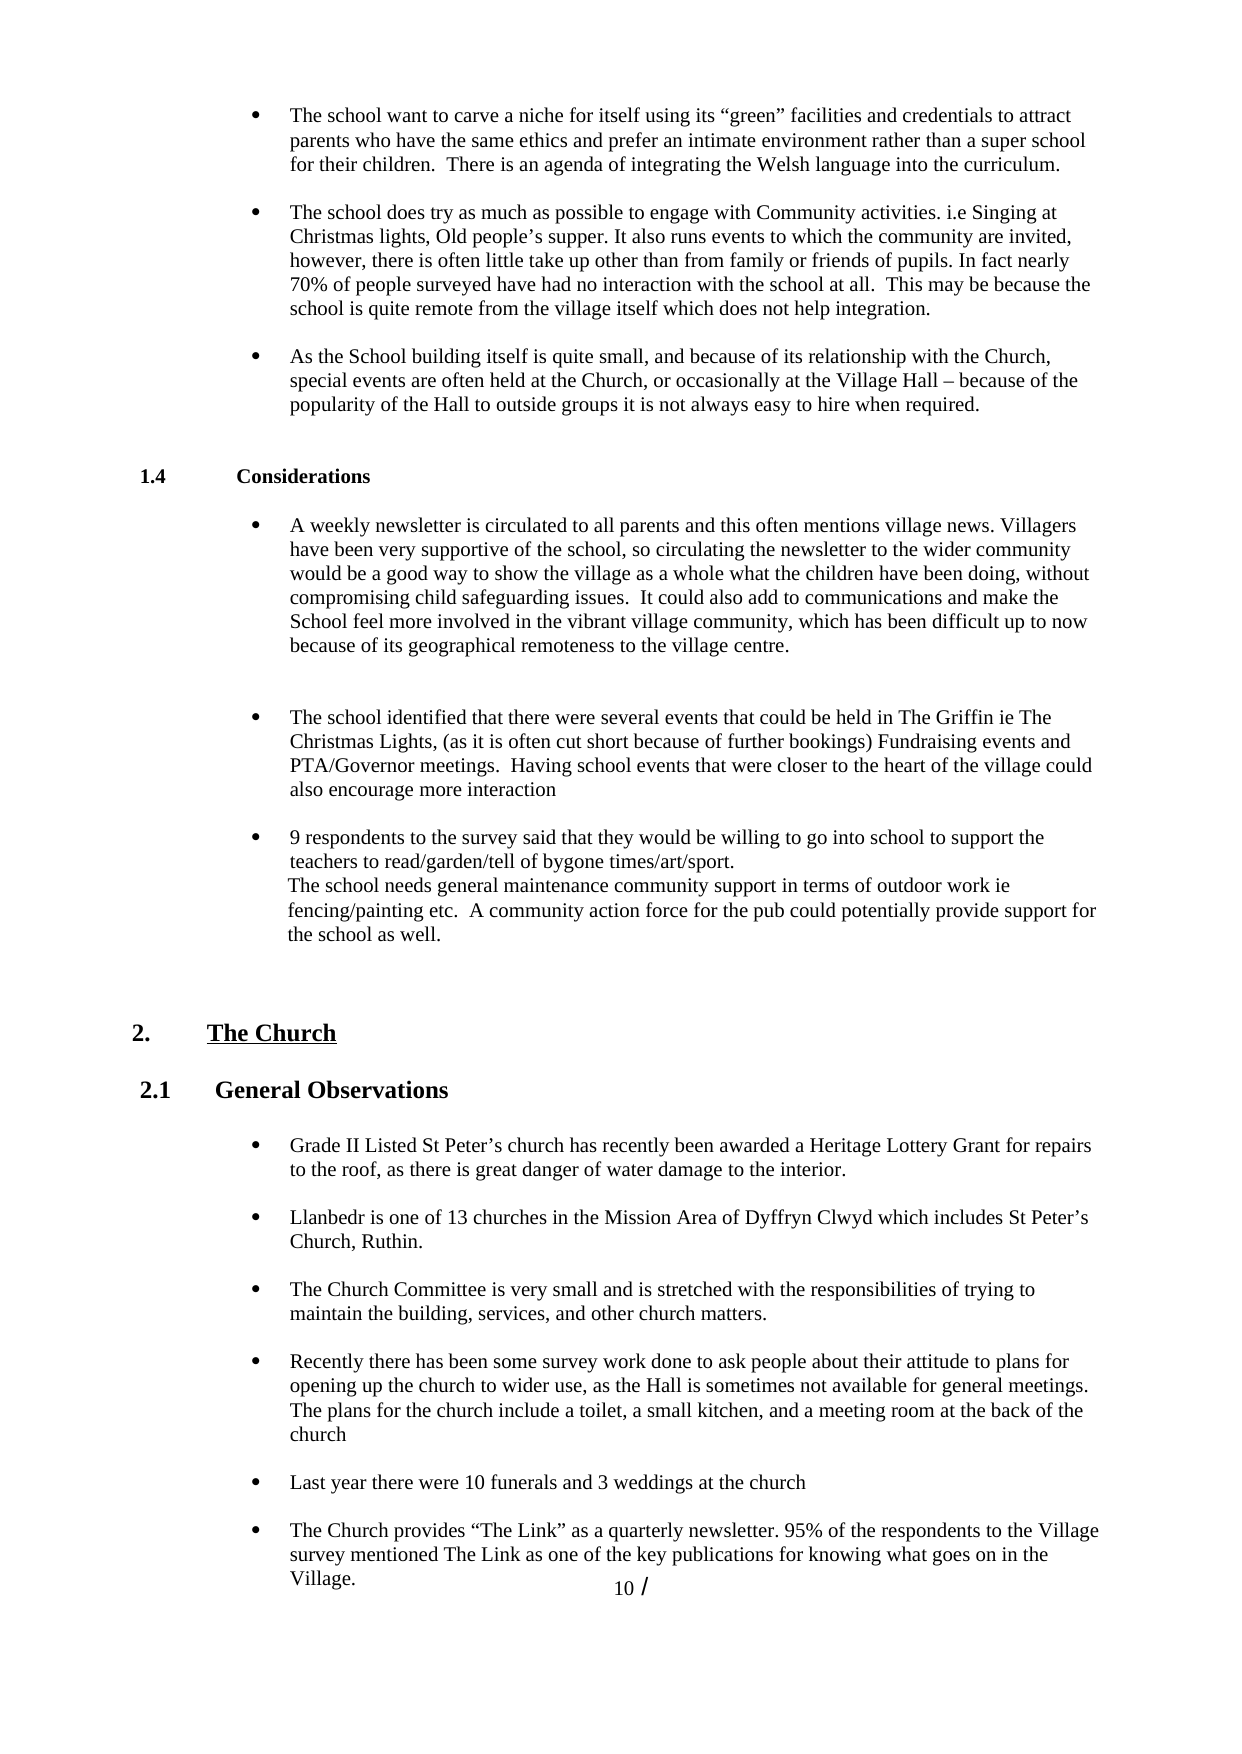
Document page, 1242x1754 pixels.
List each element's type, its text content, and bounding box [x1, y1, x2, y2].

list The school identified that there were several events that could be held in The Griffin ie The Christmas Lights, (as it is often cut short because of further bookings) Fundraising events and PTA/Governor meetings. Having school events that were closer to the heart of the village could also encourage more interaction [252, 705, 1108, 801]
text The school needs general maintenance community support in terms of outdoor work ie fencing/painting etc. A community action force for the pub could potentially provide support for the school as well. [287, 873, 1108, 946]
list The school want to carve a niche for itself using its “green” facilities and credentials to attract parents who have the same ethics and prefer an intimate environment rather than a super school for their children. There is an agenda of integrating the Welsh language into the curriculum. [252, 103, 1108, 176]
list The Church Committee is very small and is stretched with the responsibilities of trying to maintain the building, services, and other church matters. [252, 1277, 1108, 1325]
list 9 respondents to the survey said that they would be willing to go into school to support the teachers to read/garden/tell of bygone times/art/sport. [252, 825, 1108, 873]
list Last year there were 10 funerals and 3 weddings at the church [252, 1470, 1108, 1494]
list Grade II Listed St Peter’s church has recently been awarded a Heritage Lottery Grant for repairs to the roof, as there is great danger of water damage to the interior. [252, 1133, 1108, 1181]
list A weekly newsletter is circulated to all parents and this often mentions village news. Villagers have been very supportive of the school, so circulating the newsletter to the wider community would be a good way to show the village as a whole what the children have been doing, without compromising child safeguarding issues. It could also add to communications and make the School feel more involved in the vibrant village community, which has been difficult up to now because of its geographical remoteness to the village centre. [252, 512, 1108, 657]
list Llanbedr is one of 13 churches in the Mission Area of Dyffryn Clwyd which includes St Peter’s Church, Ruthin. [252, 1205, 1108, 1253]
list The school does try as much as possible to engage with Community activities. i.e Singing at Christmas lights, Old people’s supper. It also runs events to which the community are invited, however, there is often little take up other than from family or friends of pupils. In fact nearly 70% of people surveyed have had no interaction with the school at all. This may be because the school is quite remote from the village itself which does not help integration. [252, 200, 1108, 320]
list The Church provides “The Link” as a quarterly newsletter. 95% of the respondents to the Village survey mentioned The Link as one of the key publications for knowing what goes on in the Village. [252, 1518, 1108, 1590]
list Recently there has been some survey work done to ask people about their attitude to plans for opening up the church to wider use, as the Hall is sometimes not available for general meetings. The plans for the church include a toilet, a small kitchen, and a meeting room at the back of the church [252, 1349, 1108, 1446]
list The Church [132, 1018, 1108, 1047]
list 2.1 General Observations [139, 1075, 1108, 1104]
list As the School building itself is quite small, and because of its relationship with the Church, special events are often held at the Church, or occasionally at the Village Hall – because of the popularity of the Hall to outside groups it is not always easy to hire when required. [252, 344, 1108, 416]
list Considerations [139, 464, 1108, 488]
